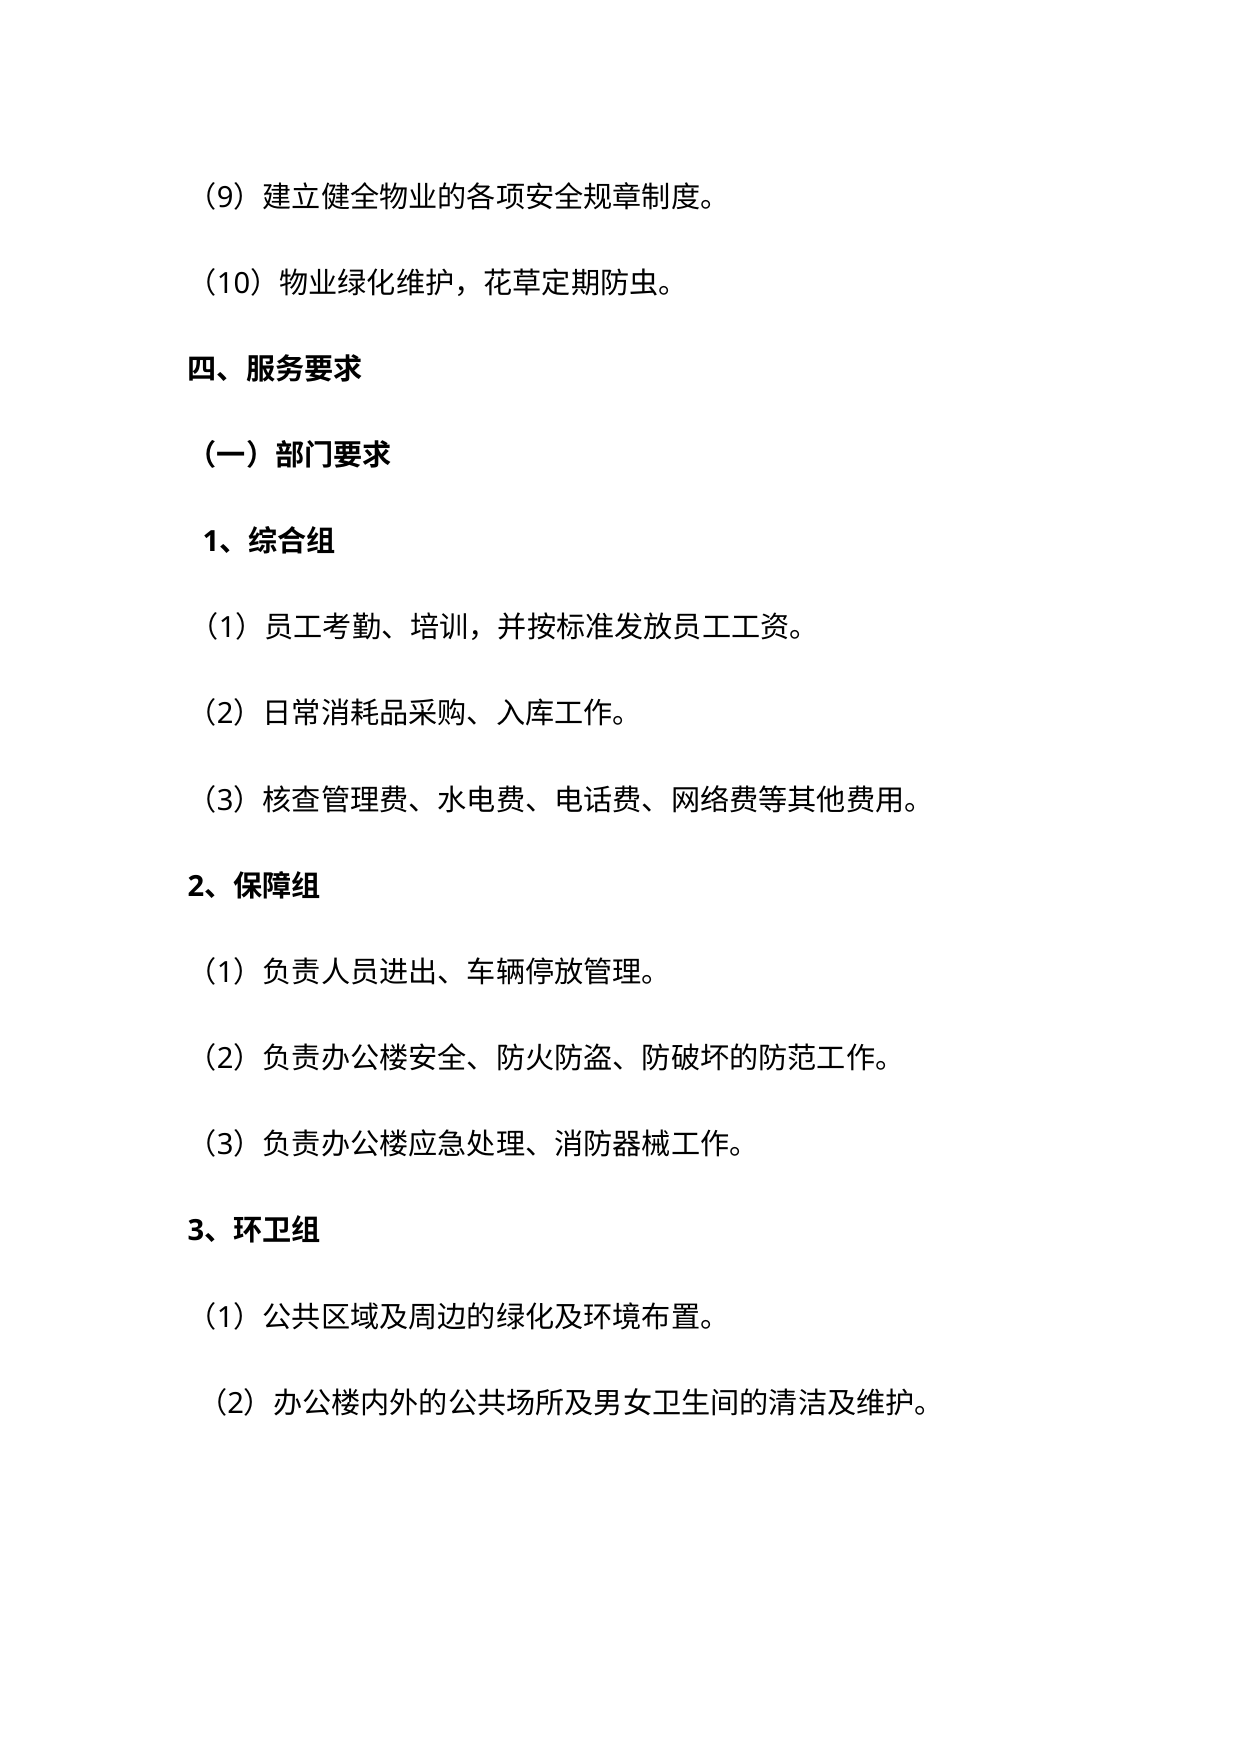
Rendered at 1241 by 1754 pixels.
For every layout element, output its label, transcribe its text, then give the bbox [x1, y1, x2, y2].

list （1）负责人员进出、车辆停放管理。 [187, 937, 1053, 1002]
list （2）日常消耗品采购、入库工作。 [187, 679, 1053, 744]
list 1、综合组 [187, 507, 1053, 572]
list 3、环卫组 [187, 1196, 1053, 1261]
list （3）负责办公楼应急处理、消防器械工作。 [187, 1109, 1053, 1174]
list （1）员工考勤、培训，并按标准发放员工工资。 [189, 593, 1053, 658]
list （2）负责办公楼安全、防火防盗、防破坏的防范工作。 [187, 1023, 1053, 1088]
list （1）公共区域及周边的绿化及环境布置。 [187, 1282, 1053, 1347]
list 2、保障组 [187, 851, 1053, 916]
list （9）建立健全物业的各项安全规章制度。 [187, 162, 1053, 227]
text （2）办公楼内外的公共场所及男女卫生间的清洁及维护。 [198, 1368, 1053, 1433]
subtitle （一）部门要求 [187, 420, 1053, 485]
list （10）物业绿化维护，花草定期防虫。 [187, 248, 1053, 313]
list （3）核查管理费、水电费、电话费、网络费等其他费用。 [187, 765, 1053, 830]
subtitle 四、服务要求 [187, 334, 1053, 399]
